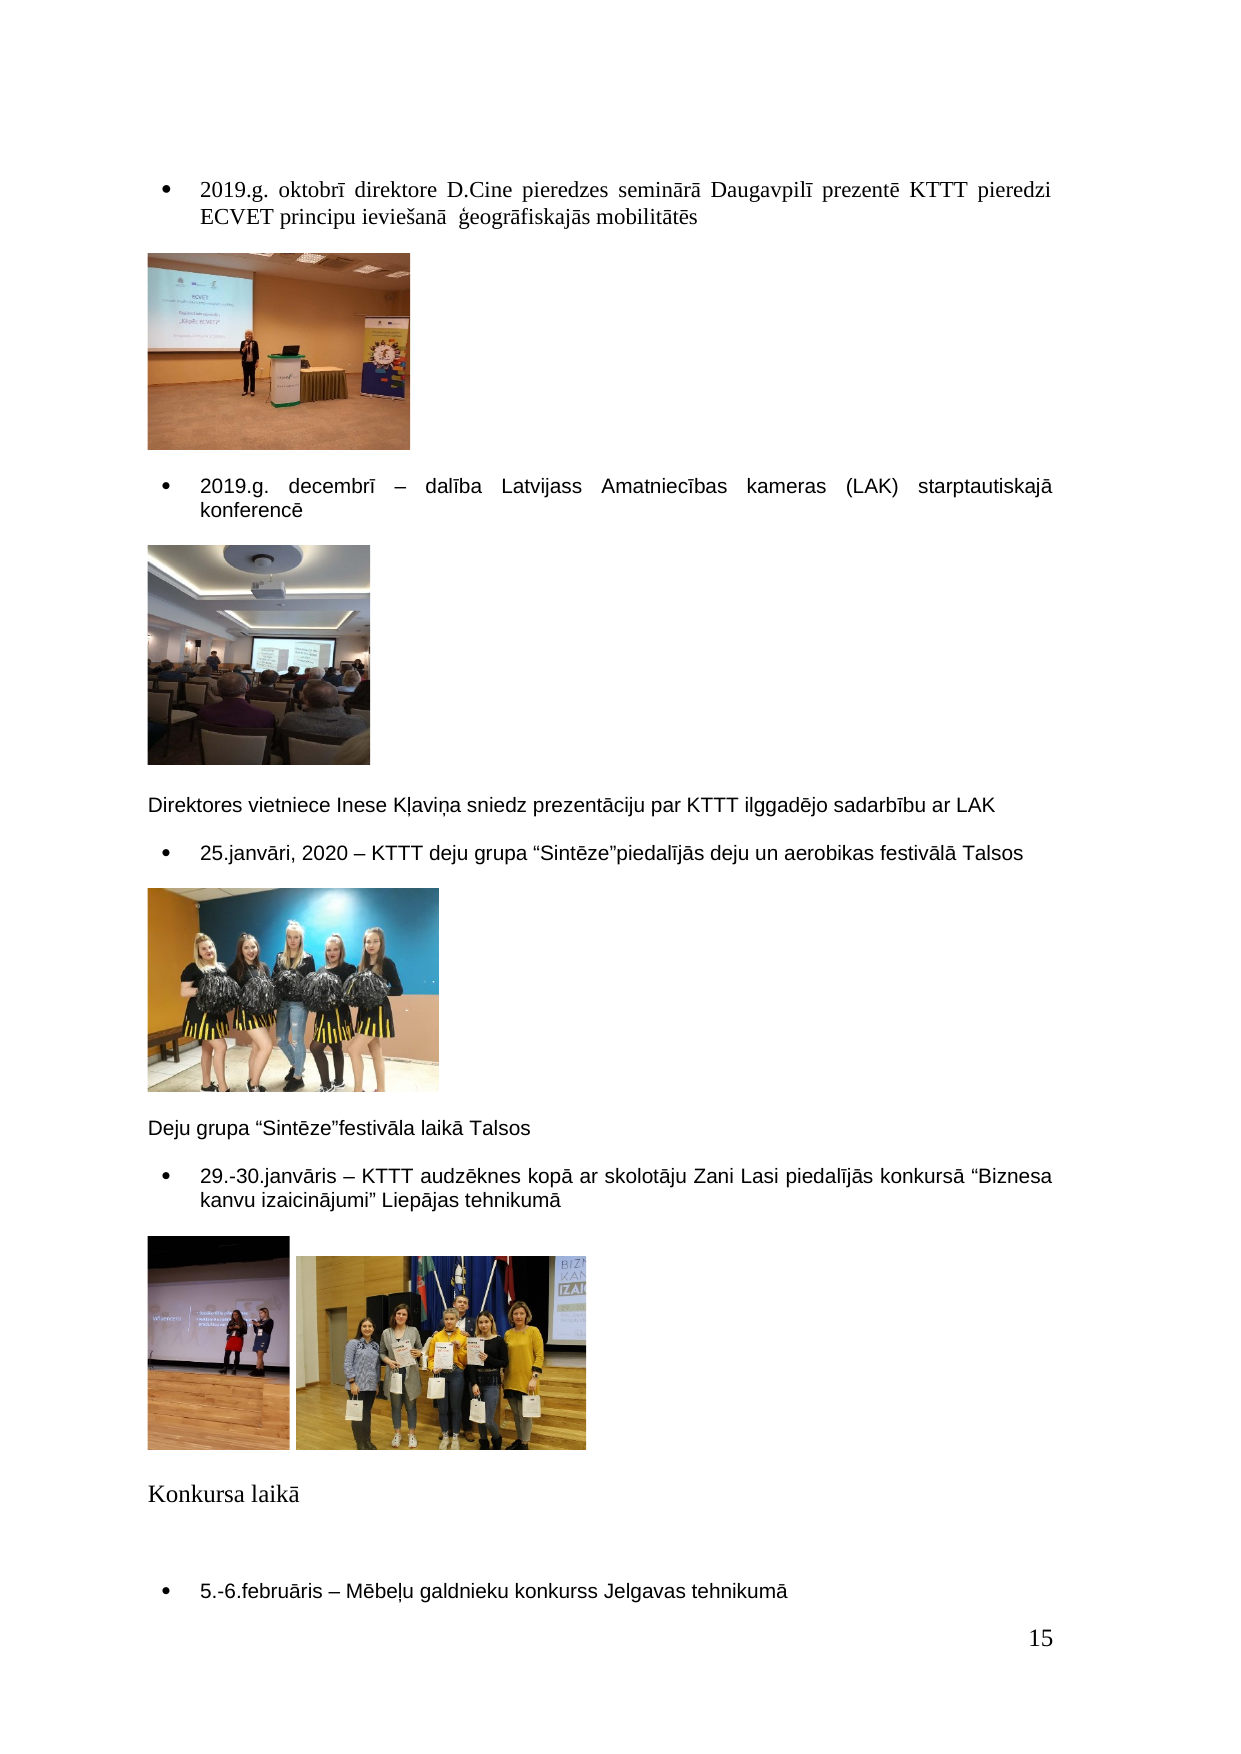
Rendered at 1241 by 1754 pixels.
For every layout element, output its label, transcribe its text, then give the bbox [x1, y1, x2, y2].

list 2019.g. oktobrī direktore D.Cine pieredzes seminārā Daugavpilī prezentē KTTT pieredzi ECVET principu ieviešanā ģeogrāfiskajās mobilitātēs [162, 176, 1053, 229]
list 25.janvāri, 2020 – KTTT deju grupa “Sintēze”piedalījās deju un aerobikas festivālā Talsos [162, 841, 1053, 865]
text Deju grupa “Sintēze”festivāla laikā Talsos [148, 1116, 1053, 1140]
picture [296, 1256, 587, 1450]
picture [147, 888, 439, 1092]
text Konkursa laikā [148, 1479, 1053, 1507]
picture [147, 253, 411, 450]
text Direktores vietniece Inese Kļaviņa sniedz prezentāciju par KTTT ilggadējo sadarbību ar LAK [148, 793, 1053, 817]
picture [147, 1236, 290, 1450]
list 29.-30.janvāris – KTTT audzēknes kopā ar skolotāju Zani Lasi piedalījās konkursā “Biznesa kanvu izaicinājumi” Liepājas tehnikumā [162, 1164, 1053, 1212]
list 5.-6.februāris – Mēbeļu galdnieku konkurss Jelgavas tehnikumā [162, 1579, 1053, 1603]
picture [147, 545, 371, 765]
list 2019.g. decembrī – dalība Latvijass Amatniecības kameras (LAK) starptautiskajā konferencē [162, 473, 1053, 522]
